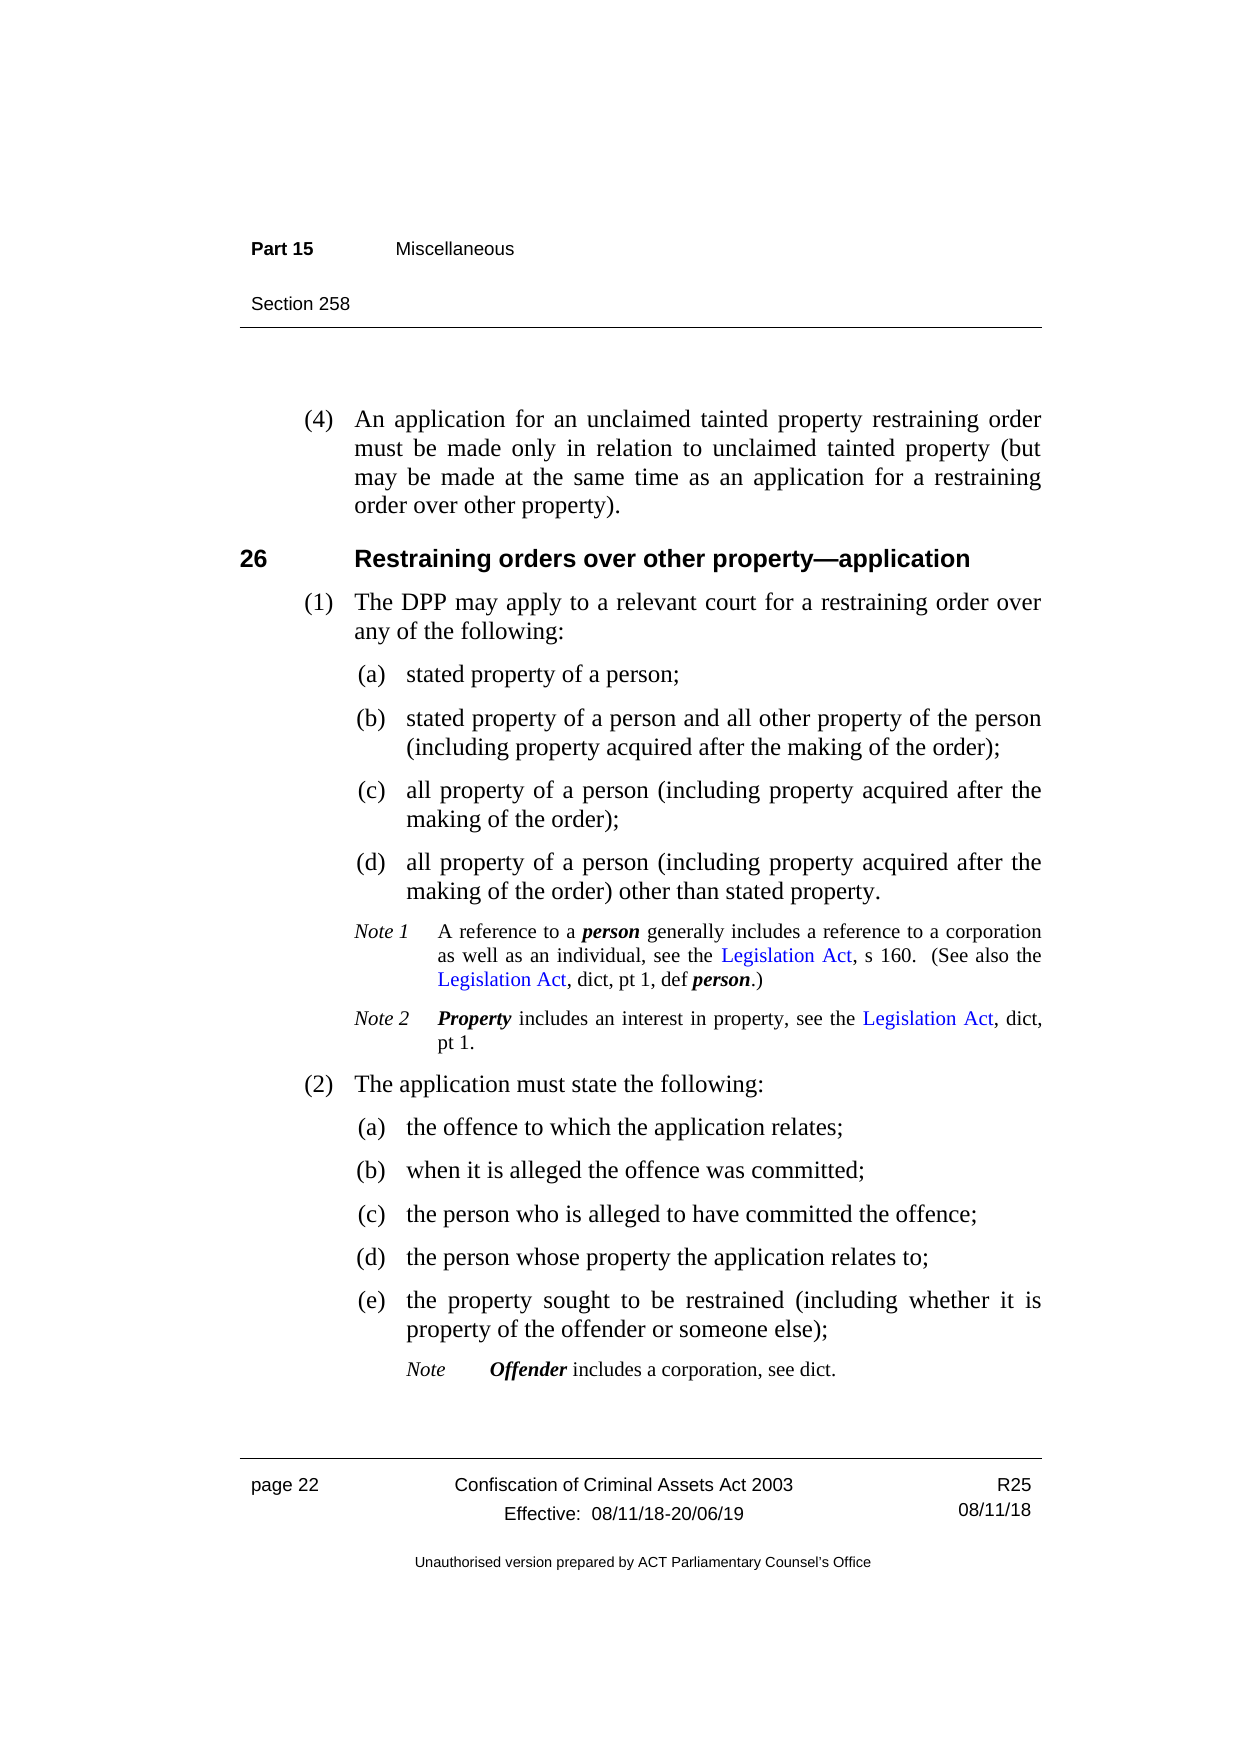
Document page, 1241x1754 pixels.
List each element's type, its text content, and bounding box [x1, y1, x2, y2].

text (a) stated property of a person; [239, 659, 1042, 688]
text (4) An application for an unclaimed tainted property restraining order must be made only in relation to unclaimed tainted property (but may be made at the same time as an application for a restraining order over other property). [239, 404, 1042, 519]
text (b) stated property of a person and all other property of the person (including property acquired after the making of the order); [239, 703, 1042, 760]
text Note 2 Property includes an interest in property, see the Legislation Act, dict, pt 1. [354, 1006, 1042, 1054]
text Note 1 A reference to a person generally includes a reference to a corporation as well as an individual, see the Legislation Act, s 160. (See also the Legislation Act, dict, pt 1, def person.) [354, 919, 1042, 991]
text Note Offender includes a corporation, see dict. [406, 1357, 1042, 1381]
text (c) the person who is alleged to have committed the offence; [239, 1199, 1042, 1227]
text (d) all property of a person (including property acquired after the making of the order) other than stated property. [239, 847, 1042, 904]
text (b) when it is alleged the offence was committed; [239, 1155, 1042, 1184]
text (e) the property sought to be restrained (including whether it is property of the offender or someone else); [239, 1285, 1042, 1343]
text (c) all property of a person (including property acquired after the making of the order); [239, 775, 1042, 832]
text 26 Restraining orders over other property—application [239, 544, 1042, 573]
text (d) the person whose property the application relates to; [239, 1242, 1042, 1271]
text (2) The application must state the following: [239, 1069, 1042, 1097]
text (1) The DPP may apply to a relevant court for a restraining order over any of the following: [239, 587, 1042, 645]
text (a) the offence to which the application relates; [239, 1112, 1042, 1141]
